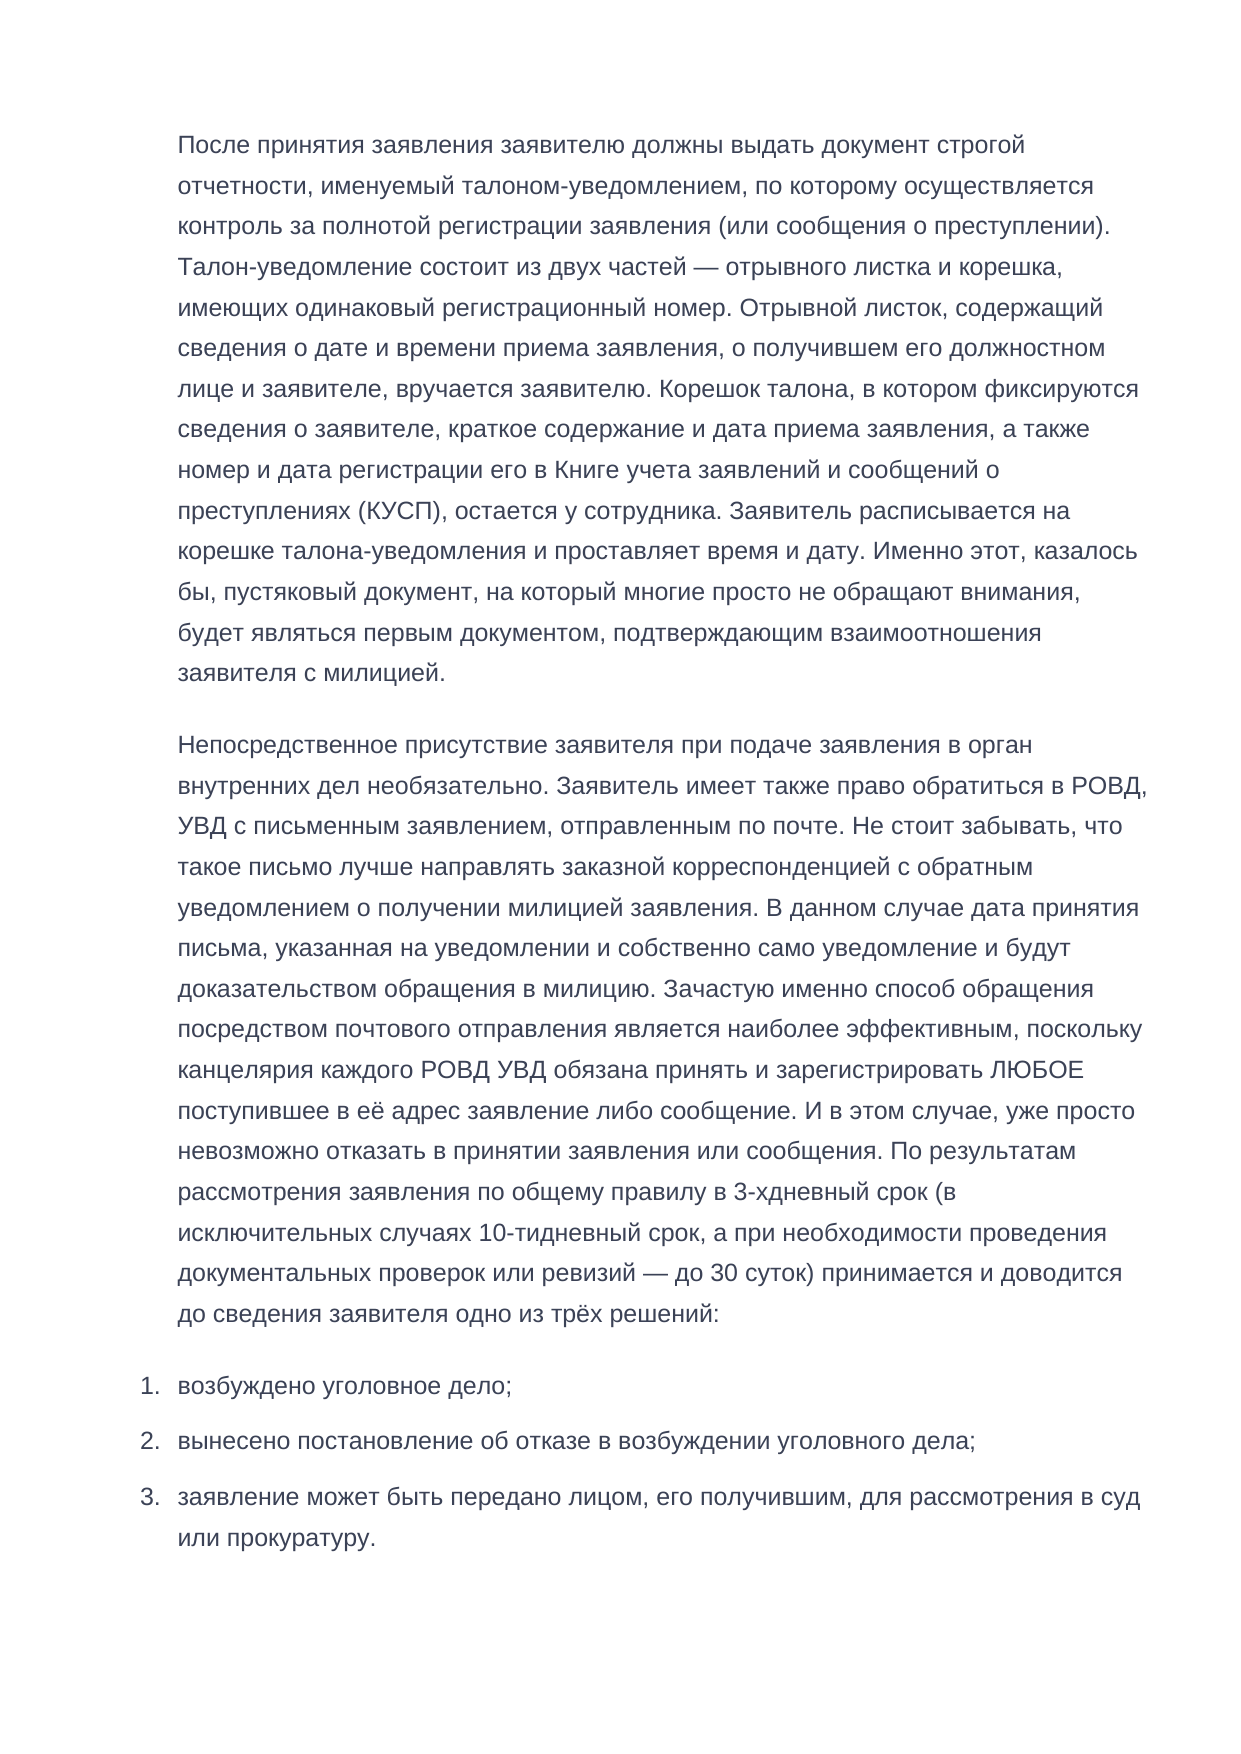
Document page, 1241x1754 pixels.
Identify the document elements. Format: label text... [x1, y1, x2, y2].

list заявление может быть передано лицом, его получившим, для рассмотрения в суд или прокуратуру. [140, 1470, 1152, 1551]
list возбуждено уголовное дело; [140, 1359, 1152, 1399]
text После принятия заявления заявителю должны выдать документ строгой отчетности, именуемый талоном-уведомлением, по которому осуществляется контроль за полнотой регистрации заявления (или сообщения о преступлении). Талон-уведомление состоит из двух частей — отрывного листка и корешка, имеющих одинаковый регистрационный номер. Отрывной листок, содержащий сведения о дате и времени приема заявления, о получившем его должностном лице и заявителе, вручается заявителю. Корешок талона, в котором фиксируются сведения о заявителе, краткое содержание и дата приема заявления, а также номер и дата регистрации его в Книге учета заявлений и сообщений о преступлениях (КУСП), остается у сотрудника. Заявитель расписывается на корешке талона-уведомления и проставляет время и дату. Именно этот, казалось бы, пустяковый документ, на который многие просто не обращают внимания, будет являться первым документом, подтверждающим взаимоотношения заявителя с милицией. [177, 118, 1152, 687]
list вынесено постановление об отказе в возбуждении уголовного дела; [140, 1414, 1152, 1455]
text Непосредственное присутствие заявителя при подаче заявления в орган внутренних дел необязательно. Заявитель имеет также право обратиться в РОВД, УВД с письменным заявлением, отправленным по почте. Не стоит забывать, что такое письмо лучше направлять заказной корреспонденцией с обратным уведомлением о получении милицией заявления. В данном случае дата принятия письма, указанная на уведомлении и собственно само уведомление и будут доказательством обращения в милицию. Зачастую именно способ обращения посредством почтового отправления является наиболее эффективным, поскольку канцелярия каждого РОВД УВД обязана принять и зарегистрировать ЛЮБОЕ поступившее в её адрес заявление либо сообщение. И в этом случае, уже просто невозможно отказать в принятии заявления или сообщения. По результатам рассмотрения заявления по общему правилу в 3-хдневный срок (в исключительных случаях 10-тидневный срок, а при необходимости проведения документальных проверок или ревизий — до 30 суток) принимается и доводится до сведения заявителя одно из трёх решений: [177, 718, 1152, 1327]
